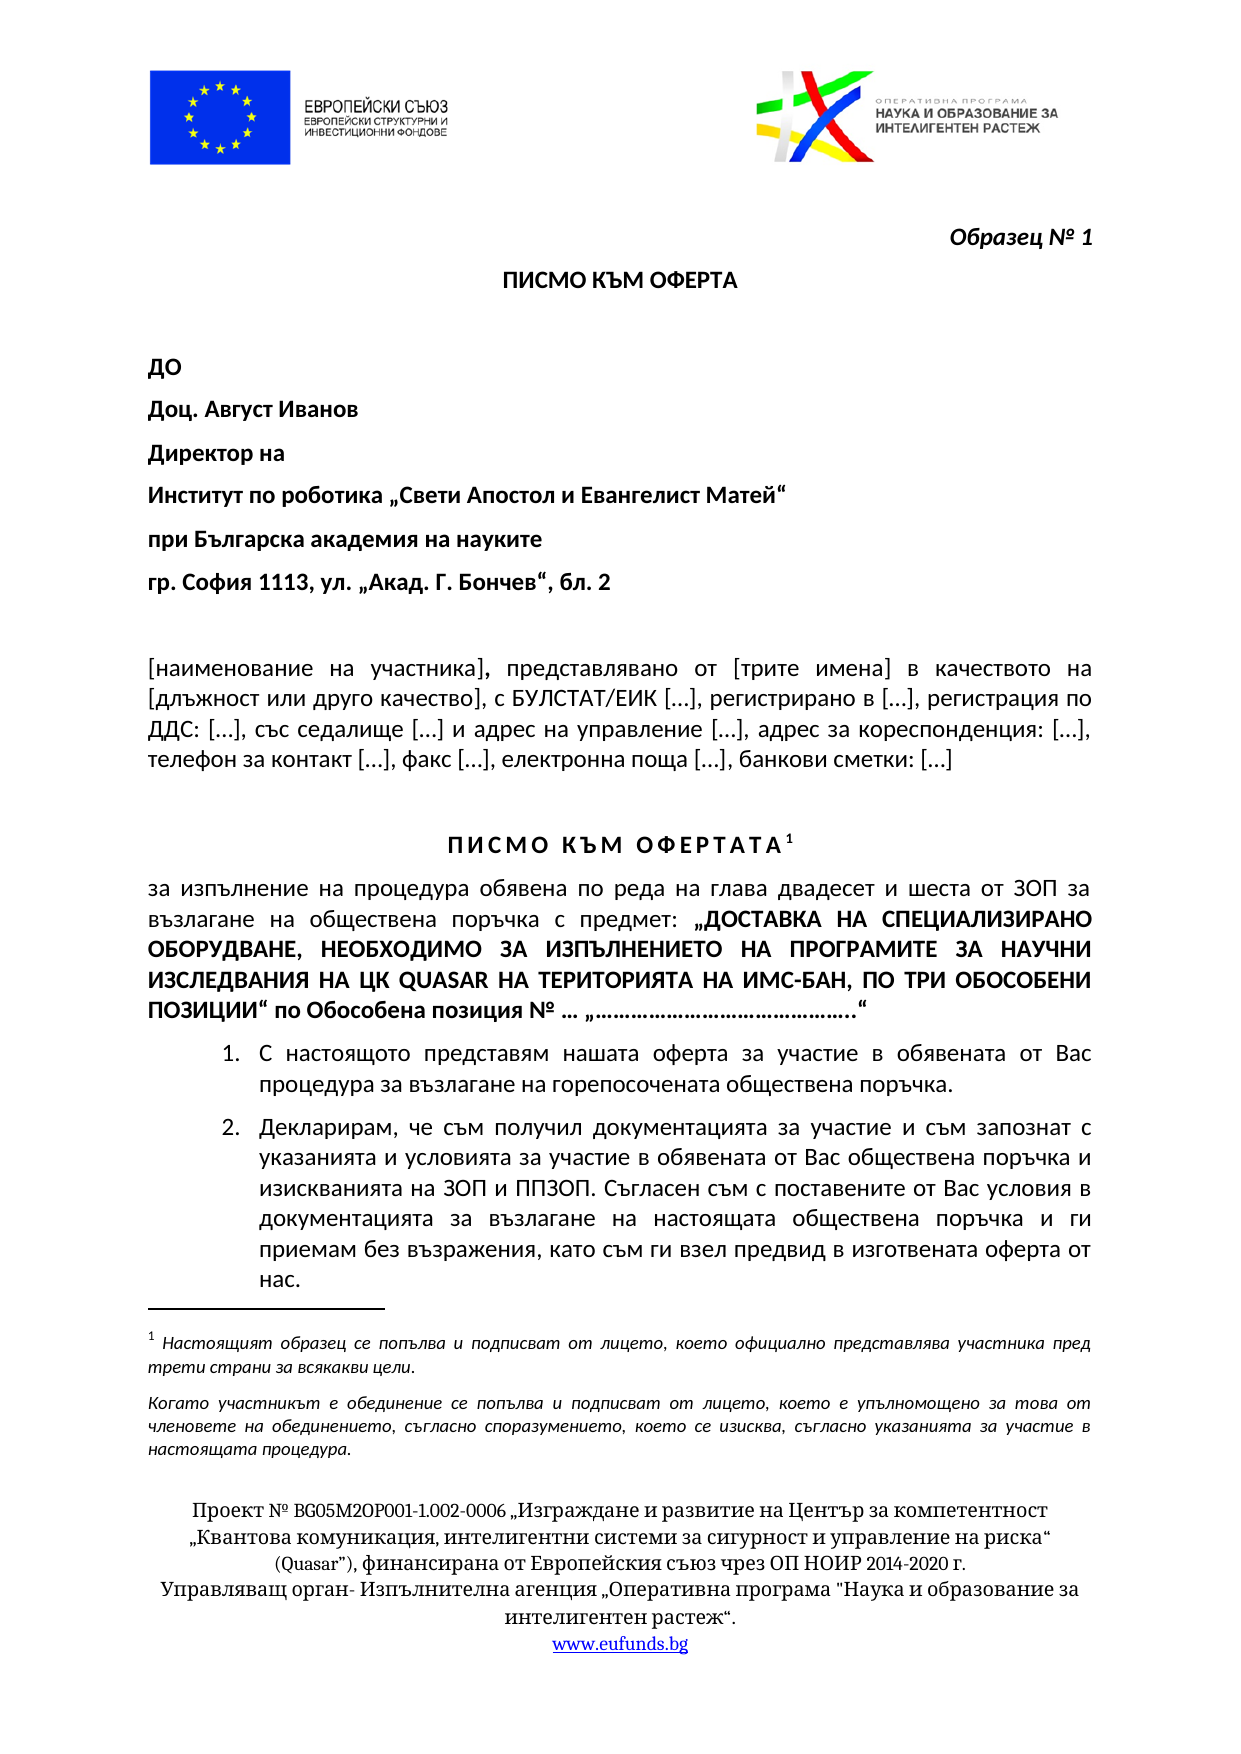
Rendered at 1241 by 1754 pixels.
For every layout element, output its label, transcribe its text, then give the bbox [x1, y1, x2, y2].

picture [744, 54, 1075, 169]
text Доц. Август Иванов [148, 394, 1093, 424]
text за изпълнение на процедура обявена по реда на глава двадесет и шеста от ЗОП за възлагане на обществена поръчка с предмет: „ДОСТАВКА НА СПЕЦИАЛИЗИРАНО ОБОРУДВАНЕ, НЕОБХОДИМО ЗА ИЗПЪЛНЕНИЕТО НА ПРОГРАМИТЕ ЗА НАУЧНИ ИЗСЛЕДВАНИЯ НА ЦК QUASAR НА ТЕРИТОРИЯТА НА ИМС-БАН, ПО ТРИ ОБОСОБЕНИ ПОЗИЦИИ“ по Обособена позиция № … „……………………………………..“ [148, 872, 1093, 1025]
picture [136, 56, 481, 170]
text ПИСМО КЪМ ОФЕРТА [148, 264, 1093, 295]
text ПИСМО КЪМ ОФЕРТАТА [148, 829, 1093, 860]
text Директор на [148, 437, 1093, 467]
text гр. София 1113, ул. „Акад. Г. Бончев“, бл. 2 [148, 566, 1093, 596]
text ДО [148, 351, 1093, 381]
list С настоящото представям нашата оферта за участие в обявената от Вас процедура за възлагане на горепосочената обществена поръчка. [221, 1037, 1093, 1098]
text при Българска академия на науките [148, 523, 1093, 553]
text Институт по роботика „Свети Апостол и Евангелист Матей“ [148, 480, 1093, 510]
list Декларирам, че съм получил документацията за участие и съм запознат с указанията и условията за участие в обявената от Вас обществена поръчка и изискванията на ЗОП и ППЗОП. Съгласен съм с поставените от Вас условия в документацията за възлагане на настоящата обществена поръчка и ги приемам без възражения, като съм ги взел предвид в изготвената оферта от нас. [221, 1111, 1093, 1294]
text [наименование на участника], представлявано от [трите имена] в качеството на [длъжност или друго качество], с БУЛСТАТ/ЕИК […], регистрирано в […], регистрация по ДДС: […], със седалище […] и адрес на управление […], адрес за кореспонденция: […], телефон за контакт […], факс […], електронна поща […], банкови сметки: […] [148, 652, 1093, 774]
text Образец № 1 [148, 222, 1093, 252]
